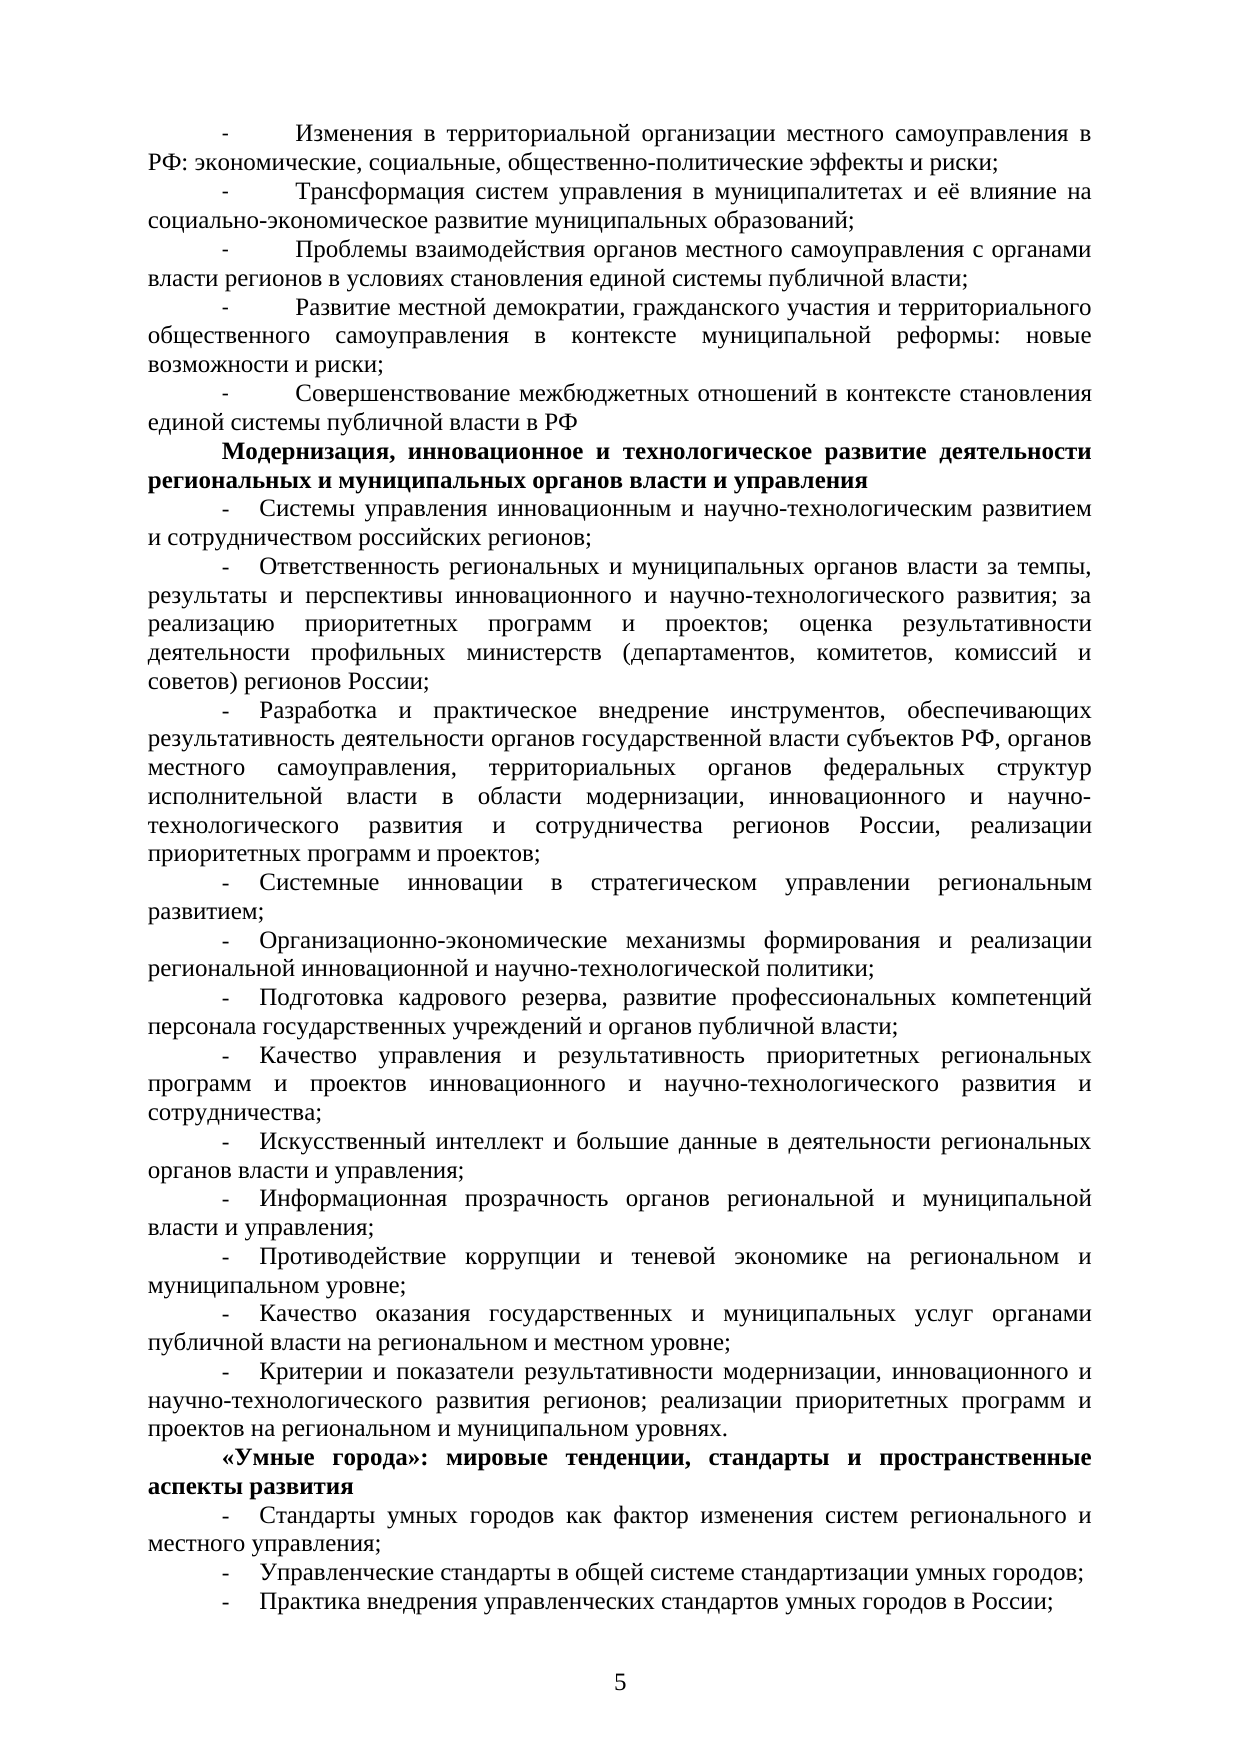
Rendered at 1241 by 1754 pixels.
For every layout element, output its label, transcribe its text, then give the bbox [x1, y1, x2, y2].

list Изменения в территориальной организации местного самоуправления в РФ: экономические, социальные, общественно-политические эффекты и риски; [148, 118, 1092, 176]
list Совершенствование межбюджетных отношений в контексте становления единой системы публичной власти в РФ [148, 378, 1092, 436]
list Ответственность региональных и муниципальных органов власти за темпы, результаты и перспективы инновационного и научно-технологического развития; за реализацию приоритетных программ и проектов; оценка результативности деятельности профильных министерств (департаментов, комитетов, комиссий и советов) регионов России; [148, 551, 1092, 695]
list Разработка и практическое внедрение инструментов, обеспечивающих результативность деятельности органов государственной власти субъектов РФ, органов местного самоуправления, территориальных органов федеральных структур исполнительной власти в области модернизации, инновационного и научно-технологического развития и сотрудничества регионов России, реализации приоритетных программ и проектов; [148, 695, 1092, 867]
list Противодействие коррупции и теневой экономике на региональном и муниципальном уровне; [148, 1241, 1092, 1298]
list Подготовка кадрового резерва, развитие профессиональных компетенций персонала государственных учреждений и органов публичной власти; [148, 982, 1092, 1040]
list Развитие местной демократии, гражданского участия и территориального общественного самоуправления в контексте муниципальной реформы: новые возможности и риски; [148, 292, 1092, 378]
list Системные инновации в стратегическом управлении региональным развитием; [148, 867, 1092, 925]
list Искусственный интеллект и большие данные в деятельности региональных органов власти и управления; [148, 1126, 1092, 1183]
list Качество оказания государственных и муниципальных услуг органами публичной власти на региональном и местном уровне; [148, 1298, 1092, 1356]
list Проблемы взаимодействия органов местного самоуправления с органами власти регионов в условиях становления единой системы публичной власти; [148, 234, 1092, 292]
text «Умные города»: мировые тенденции, стандарты и пространственные аспекты развития [148, 1442, 1092, 1500]
list Стандарты умных городов как фактор изменения систем регионального и местного управления; [148, 1500, 1092, 1557]
list Трансформация систем управления в муниципалитетах и её влияние на социально-экономическое развитие муниципальных образований; [148, 176, 1092, 234]
list Организационно-экономические механизмы формирования и реализации региональной инновационной и научно-технологической политики; [148, 925, 1092, 982]
list Практика внедрения управленческих стандартов умных городов в России; [148, 1586, 1092, 1615]
text Модернизация, инновационное и технологическое развитие деятельности региональных и муниципальных органов власти и управления [148, 436, 1092, 493]
list Управленческие стандарты в общей системе стандартизации умных городов; [148, 1557, 1092, 1586]
list Системы управления инновационным и научно-технологическим развитием и сотрудничеством российских регионов; [148, 493, 1092, 551]
list Критерии и показатели результативности модернизации, инновационного и научно-технологического развития регионов; реализации приоритетных программ и проектов на региональном и муниципальном уровнях. [148, 1356, 1092, 1442]
list Информационная прозрачность органов региональной и муниципальной власти и управления; [148, 1183, 1092, 1241]
list Качество управления и результативность приоритетных региональных программ и проектов инновационного и научно-технологического развития и сотрудничества; [148, 1040, 1092, 1126]
